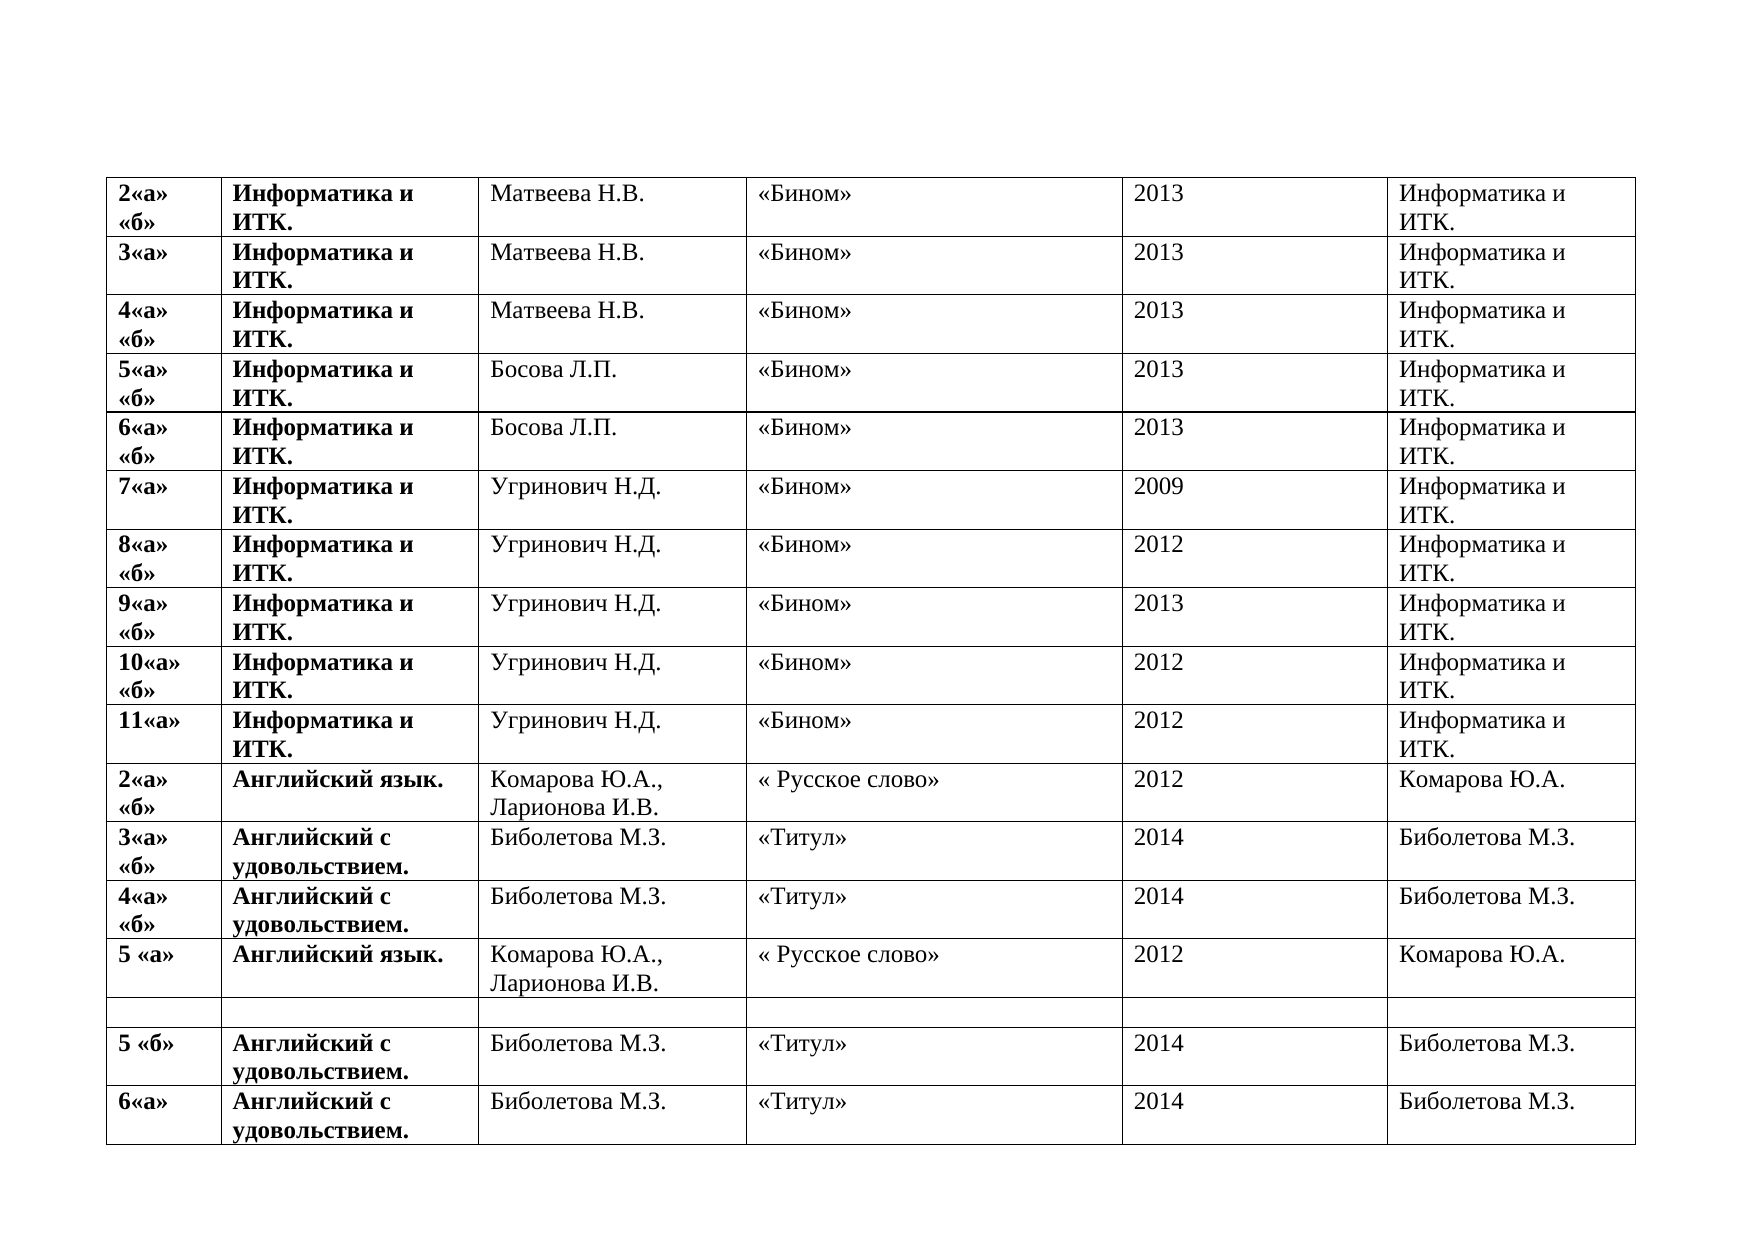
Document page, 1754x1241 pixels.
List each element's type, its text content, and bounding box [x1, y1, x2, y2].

table_cell Информатика и ИТК. [222, 413, 478, 470]
table_cell 2012 [1123, 764, 1387, 821]
table_cell «Титул» [747, 1086, 1122, 1144]
table_cell Информатика и ИТК. [222, 237, 478, 294]
table_cell 2013 [1123, 354, 1387, 411]
table_cell Биболетова М.З. [1388, 1028, 1635, 1085]
table_cell Английский язык. [222, 939, 478, 997]
table_cell Английский с удовольствием. [222, 1028, 478, 1085]
table_cell Информатика и ИТК. [222, 588, 478, 646]
table_cell Биболетова М.З. [1388, 822, 1635, 880]
table_cell Информатика и ИТК. [222, 530, 478, 587]
table_cell 10«а» «б» [107, 647, 221, 704]
table_cell 4«а» «б» [107, 881, 221, 938]
table_cell Биболетова М.З. [479, 881, 746, 938]
table_cell «Бином» [747, 178, 1122, 236]
table_cell Информатика и ИТК. [1388, 295, 1635, 353]
table_cell 2014 [1123, 1086, 1387, 1144]
table_cell «Титул» [747, 822, 1122, 880]
table_cell Угринович Н.Д. [479, 705, 746, 763]
table_cell « Русское слово» [747, 764, 1122, 821]
table_cell 4«а» «б» [107, 295, 221, 353]
table_cell «Бином» [747, 647, 1122, 704]
table_cell Матвеева Н.В. [479, 237, 746, 294]
table_cell Английский с удовольствием. [222, 822, 478, 880]
table_cell Информатика и ИТК. [1388, 178, 1635, 236]
table_cell Биболетова М.З. [1388, 1086, 1635, 1144]
table_cell 2014 [1123, 822, 1387, 880]
table_cell Информатика и ИТК. [222, 354, 478, 411]
table_cell Комарова Ю.А., Ларионова И.В. [479, 764, 746, 821]
table_cell Биболетова М.З. [479, 822, 746, 880]
table_cell [479, 998, 746, 1027]
table_cell Босова Л.П. [479, 354, 746, 411]
table_cell 2013 [1123, 237, 1387, 294]
table_cell «Бином» [747, 530, 1122, 587]
table_cell [1388, 998, 1635, 1027]
table_cell 9«а» «б» [107, 588, 221, 646]
table_cell «Бином» [747, 413, 1122, 470]
table_cell 2012 [1123, 647, 1387, 704]
table_cell «Бином» [747, 354, 1122, 411]
table_cell 3«а» «б» [107, 822, 221, 880]
table_cell « Русское слово» [747, 939, 1122, 997]
table_cell Информатика и ИТК. [1388, 705, 1635, 763]
table_cell «Бином» [747, 237, 1122, 294]
table_cell 5 «б» [107, 1028, 221, 1085]
table_cell 8«а» «б» [107, 530, 221, 587]
table_cell [107, 998, 221, 1027]
table_cell Информатика и ИТК. [1388, 354, 1635, 411]
table_cell 2012 [1123, 530, 1387, 587]
table_cell «Бином» [747, 471, 1122, 528]
table_cell Информатика и ИТК. [1388, 471, 1635, 528]
table_cell 2013 [1123, 295, 1387, 353]
table_cell [747, 998, 1122, 1027]
table_cell Информатика и ИТК. [222, 471, 478, 528]
table_cell Информатика и ИТК. [222, 647, 478, 704]
table_cell Информатика и ИТК. [222, 178, 478, 236]
table_cell 2013 [1123, 178, 1387, 236]
table_cell 2009 [1123, 471, 1387, 528]
table_cell [1123, 998, 1387, 1027]
table_cell Информатика и ИТК. [222, 295, 478, 353]
table_cell Комарова Ю.А. [1388, 939, 1635, 997]
table_cell 6«а» [107, 1086, 221, 1144]
table_cell 2012 [1123, 939, 1387, 997]
table_cell Информатика и ИТК. [1388, 588, 1635, 646]
table_cell Информатика и ИТК. [222, 705, 478, 763]
table_cell Биболетова М.З. [1388, 881, 1635, 938]
table_cell Угринович Н.Д. [479, 471, 746, 528]
table_cell 5«а» «б» [107, 354, 221, 411]
table_cell Информатика и ИТК. [1388, 530, 1635, 587]
table_cell Английский с удовольствием. [222, 881, 478, 938]
table_cell Угринович Н.Д. [479, 530, 746, 587]
table_cell Босова Л.П. [479, 413, 746, 470]
table_cell Информатика и ИТК. [1388, 413, 1635, 470]
table_cell Матвеева Н.В. [479, 178, 746, 236]
table_cell Биболетова М.З. [479, 1028, 746, 1085]
table_cell 7«а» [107, 471, 221, 528]
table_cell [222, 1086, 478, 1144]
table_cell «Титул» [747, 1028, 1122, 1085]
table_cell 6«а» «б» [107, 413, 221, 470]
table_cell Биболетова М.З. [479, 1086, 746, 1144]
table_cell 11«а» [107, 705, 221, 763]
table_cell 2012 [1123, 705, 1387, 763]
table_cell Английский язык. [222, 764, 478, 821]
table_cell Угринович Н.Д. [479, 588, 746, 646]
table_cell 2014 [1123, 881, 1387, 938]
table_cell «Бином» [747, 705, 1122, 763]
table_cell Угринович Н.Д. [479, 647, 746, 704]
table_cell 2013 [1123, 413, 1387, 470]
table_cell Комарова Ю.А. [1388, 764, 1635, 821]
table_cell 2013 [1123, 588, 1387, 646]
table_cell «Бином» [747, 295, 1122, 353]
table_cell Матвеева Н.В. [479, 295, 746, 353]
table_cell 2«а» «б» [107, 178, 221, 236]
table_cell Информатика и ИТК. [1388, 647, 1635, 704]
table_cell «Бином» [747, 588, 1122, 646]
table_cell 5 «а» [107, 939, 221, 997]
table_cell «Титул» [747, 881, 1122, 938]
table_cell Комарова Ю.А., Ларионова И.В. [479, 939, 746, 997]
table_cell [222, 998, 478, 1027]
table_cell 2014 [1123, 1028, 1387, 1085]
table_cell 2«а» «б» [107, 764, 221, 821]
table_cell Информатика и ИТК. [1388, 237, 1635, 294]
table_cell 3«а» [107, 237, 221, 294]
